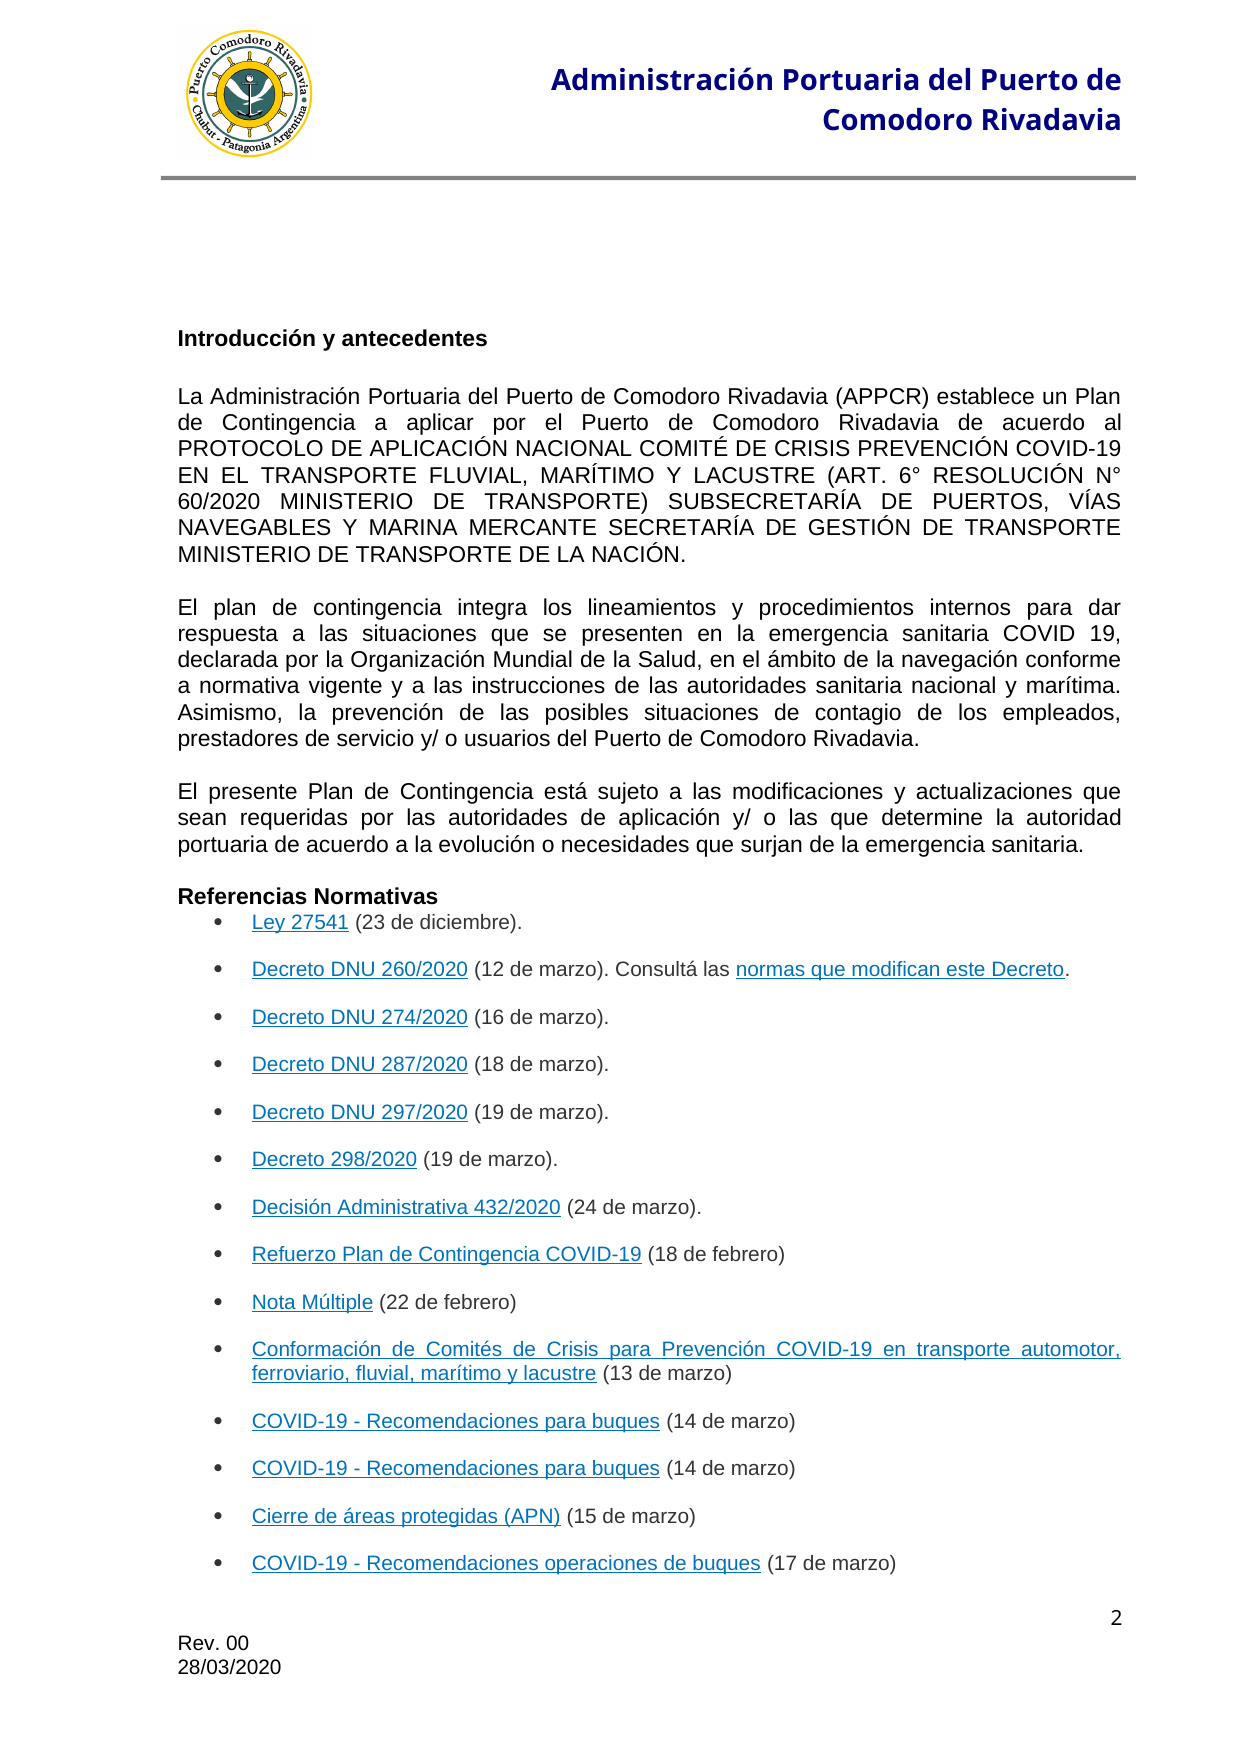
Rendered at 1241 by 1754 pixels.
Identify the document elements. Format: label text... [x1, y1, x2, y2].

list Decisión Administrativa 432/2020 (24 de marzo). [214, 1195, 1122, 1219]
subtitle Referencias Normativas [177, 883, 1122, 910]
list Decreto DNU 287/2020 (18 de marzo). [214, 1052, 1122, 1076]
list COVID-19 - Recomendaciones para buques (14 de marzo) [214, 1409, 1122, 1433]
list Decreto DNU 297/2020 (19 de marzo). [214, 1100, 1122, 1124]
list Conformación de Comités de Crisis para Prevención COVID-19 en transporte automotor, ferroviario, fluvial, marítimo y lacustre (13 de marzo) [214, 1337, 1122, 1385]
list Decreto DNU 260/2020 (12 de marzo). Consultá las normas que modifican este Decreto. [214, 957, 1122, 981]
list Cierre de áreas protegidas (APN) (15 de marzo) [214, 1504, 1122, 1528]
picture [177, 23, 315, 161]
text El plan de contingencia integra los lineamientos y procedimientos internos para dar respuesta a las situaciones que se presenten en la emergencia sanitaria COVID 19, declarada por la Organización Mundial de la Salud, en el ámbito de la navegación conforme a normativa vigente y a las instrucciones de las autoridades sanitaria nacional y marítima. Asimismo, la prevención de las posibles situaciones de contagio de los empleados, prestadores de servicio y/ o usuarios del Puerto de Comodoro Rivadavia. [177, 593, 1122, 752]
list Decreto DNU 274/2020 (16 de marzo). [214, 1005, 1122, 1029]
list COVID-19 - Recomendaciones para buques (14 de marzo) [214, 1456, 1122, 1480]
list Refuerzo Plan de Contingencia COVID-19 (18 de febrero) [214, 1242, 1122, 1266]
list Ley 27541 (23 de diciembre). [214, 910, 1122, 934]
text La Administración Portuaria del Puerto de Comodoro Rivadavia (APPCR) establece un Plan de Contingencia a aplicar por el Puerto de Comodoro Rivadavia de acuerdo al PROTOCOLO DE APLICACIÓN NACIONAL COMITÉ DE CRISIS PREVENCIÓN COVID-19 EN EL TRANSPORTE FLUVIAL, MARÍTIMO Y LACUSTRE (ART. 6° RESOLUCIÓN N° 60/2020 MINISTERIO DE TRANSPORTE) SUBSECRETARÍA DE PUERTOS, VÍAS NAVEGABLES Y MARINA MERCANTE SECRETARÍA DE GESTIÓN DE TRANSPORTE MINISTERIO DE TRANSPORTE DE LA NACIÓN. [177, 383, 1122, 567]
list Nota Múltiple (22 de febrero) [214, 1290, 1122, 1314]
list COVID-19 - Recomendaciones operaciones de buques (17 de marzo) [214, 1551, 1122, 1575]
text El presente Plan de Contingencia está sujeto a las modificaciones y actualizaciones que sean requeridas por las autoridades de aplicación y/ o las que determine la autoridad portuaria de acuerdo a la evolución o necesidades que surjan de la emergencia sanitaria. [177, 778, 1122, 857]
list Decreto 298/2020 (19 de marzo). [214, 1147, 1122, 1171]
subtitle Introducción y antecedentes [177, 325, 1122, 351]
